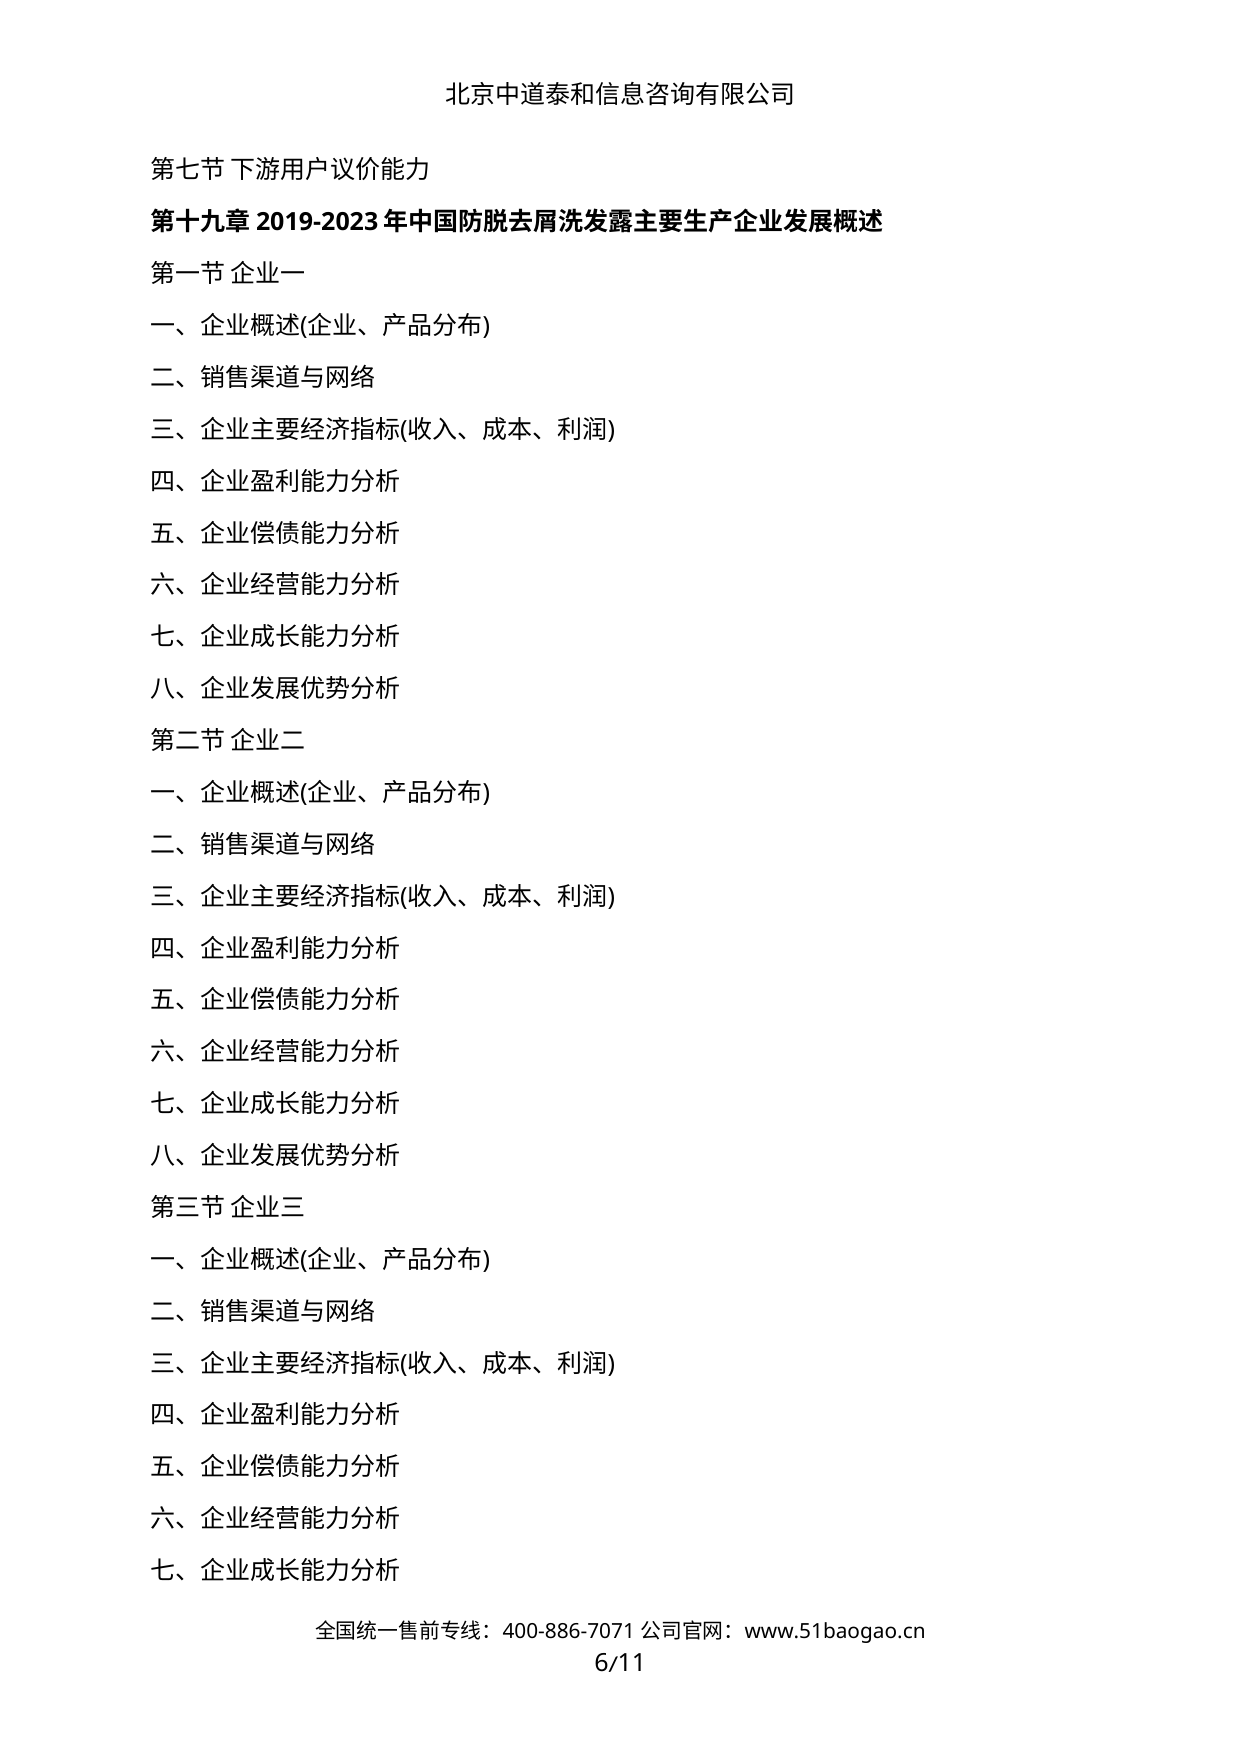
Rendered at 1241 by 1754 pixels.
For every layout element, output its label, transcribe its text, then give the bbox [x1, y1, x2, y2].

text 六、企业经营能力分析 [150, 565, 1090, 601]
text 七、企业成长能力分析 [150, 1084, 1090, 1120]
text 第十九章 2019-2023年中国防脱去屑洗发露主要生产企业发展概述 [150, 202, 1090, 238]
text 一、企业概述(企业、产品分布) [150, 306, 1090, 342]
text 七、企业成长能力分析 [150, 1551, 1090, 1587]
text 四、企业盈利能力分析 [150, 1395, 1090, 1431]
text 三、企业主要经济指标(收入、成本、利润) [150, 409, 1090, 446]
text 二、销售渠道与网络 [150, 357, 1090, 394]
text 第三节 企业三 [150, 1187, 1090, 1224]
text 四、企业盈利能力分析 [150, 928, 1090, 964]
text 一、企业概述(企业、产品分布) [150, 1239, 1090, 1276]
text 二、销售渠道与网络 [150, 1291, 1090, 1327]
text 三、企业主要经济指标(收入、成本、利润) [150, 1343, 1090, 1379]
text 第一节 企业一 [150, 254, 1090, 290]
text 八、企业发展优势分析 [150, 1136, 1090, 1172]
text 五、企业偿债能力分析 [150, 1447, 1090, 1483]
text 三、企业主要经济指标(收入、成本、利润) [150, 876, 1090, 912]
text 七、企业成长能力分析 [150, 617, 1090, 653]
text 二、销售渠道与网络 [150, 824, 1090, 861]
text 五、企业偿债能力分析 [150, 980, 1090, 1016]
text 四、企业盈利能力分析 [150, 461, 1090, 497]
text 八、企业发展优势分析 [150, 669, 1090, 705]
text 六、企业经营能力分析 [150, 1499, 1090, 1535]
text 五、企业偿债能力分析 [150, 513, 1090, 549]
text 一、企业概述(企业、产品分布) [150, 772, 1090, 809]
text 六、企业经营能力分析 [150, 1032, 1090, 1068]
text 第七节 下游用户议价能力 [150, 150, 1090, 186]
text 第二节 企业二 [150, 721, 1090, 757]
